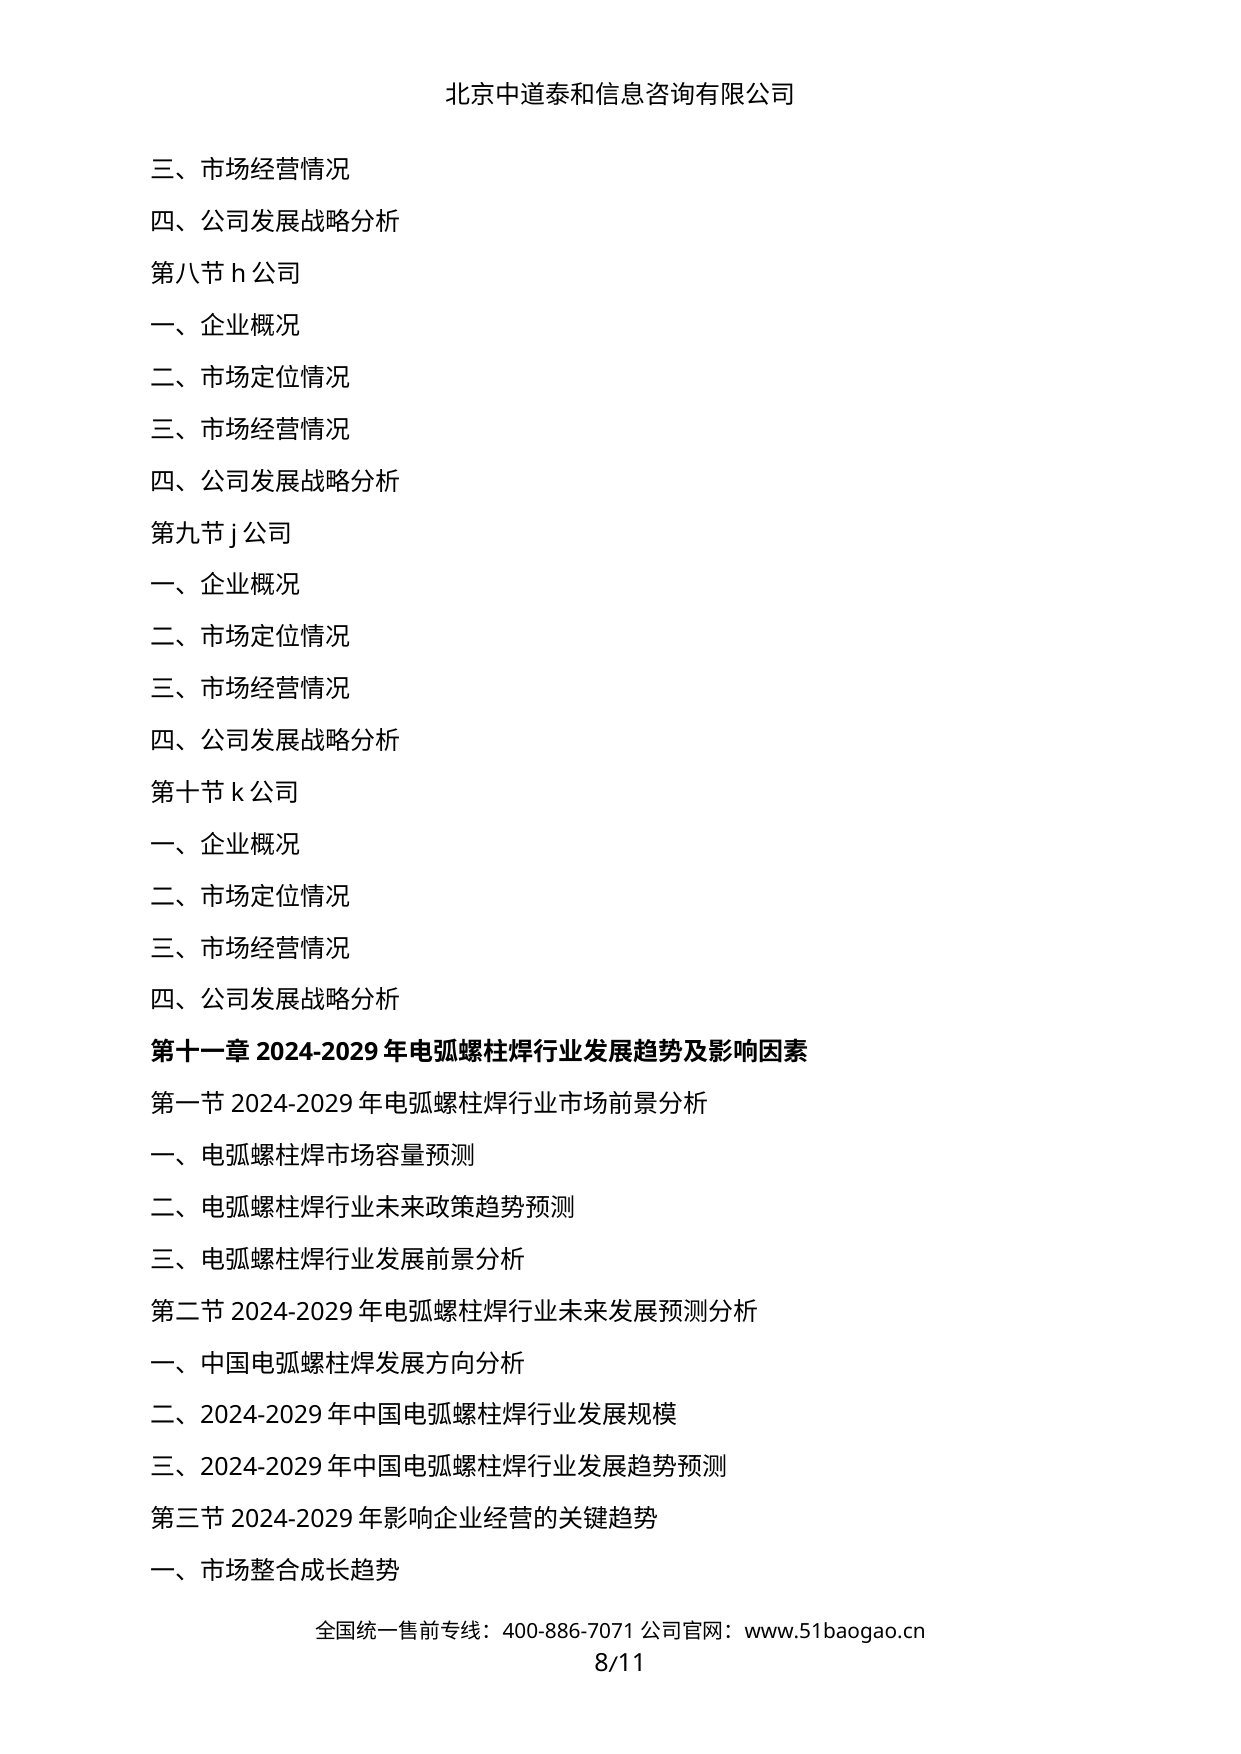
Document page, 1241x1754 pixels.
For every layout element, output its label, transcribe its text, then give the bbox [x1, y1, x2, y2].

text 一、企业概况 [150, 565, 1090, 601]
text 三、2024-2029年中国电弧螺柱焊行业发展趋势预测 [150, 1447, 1090, 1483]
text 四、公司发展战略分析 [150, 721, 1090, 757]
text 一、市场整合成长趋势 [150, 1551, 1090, 1587]
text 第三节 2024-2029年影响企业经营的关键趋势 [150, 1499, 1090, 1535]
text 四、公司发展战略分析 [150, 980, 1090, 1016]
text 一、电弧螺柱焊市场容量预测 [150, 1136, 1090, 1172]
text 第二节 2024-2029年电弧螺柱焊行业未来发展预测分析 [150, 1291, 1090, 1327]
text 第十一章 2024-2029年电弧螺柱焊行业发展趋势及影响因素 [150, 1032, 1090, 1068]
text 第八节 h公司 [150, 254, 1090, 290]
text 第十节 k公司 [150, 772, 1090, 809]
text 第一节 2024-2029年电弧螺柱焊行业市场前景分析 [150, 1084, 1090, 1120]
text 三、市场经营情况 [150, 150, 1090, 186]
text 二、市场定位情况 [150, 876, 1090, 912]
text 三、市场经营情况 [150, 409, 1090, 446]
text 二、电弧螺柱焊行业未来政策趋势预测 [150, 1187, 1090, 1224]
text 一、企业概况 [150, 306, 1090, 342]
text 三、市场经营情况 [150, 928, 1090, 964]
text 四、公司发展战略分析 [150, 202, 1090, 238]
text 三、市场经营情况 [150, 669, 1090, 705]
text 二、2024-2029年中国电弧螺柱焊行业发展规模 [150, 1395, 1090, 1431]
text 四、公司发展战略分析 [150, 461, 1090, 497]
text 二、市场定位情况 [150, 617, 1090, 653]
text 一、企业概况 [150, 824, 1090, 861]
text 一、中国电弧螺柱焊发展方向分析 [150, 1343, 1090, 1379]
text 三、电弧螺柱焊行业发展前景分析 [150, 1239, 1090, 1276]
text 第九节 j公司 [150, 513, 1090, 549]
text 二、市场定位情况 [150, 357, 1090, 394]
